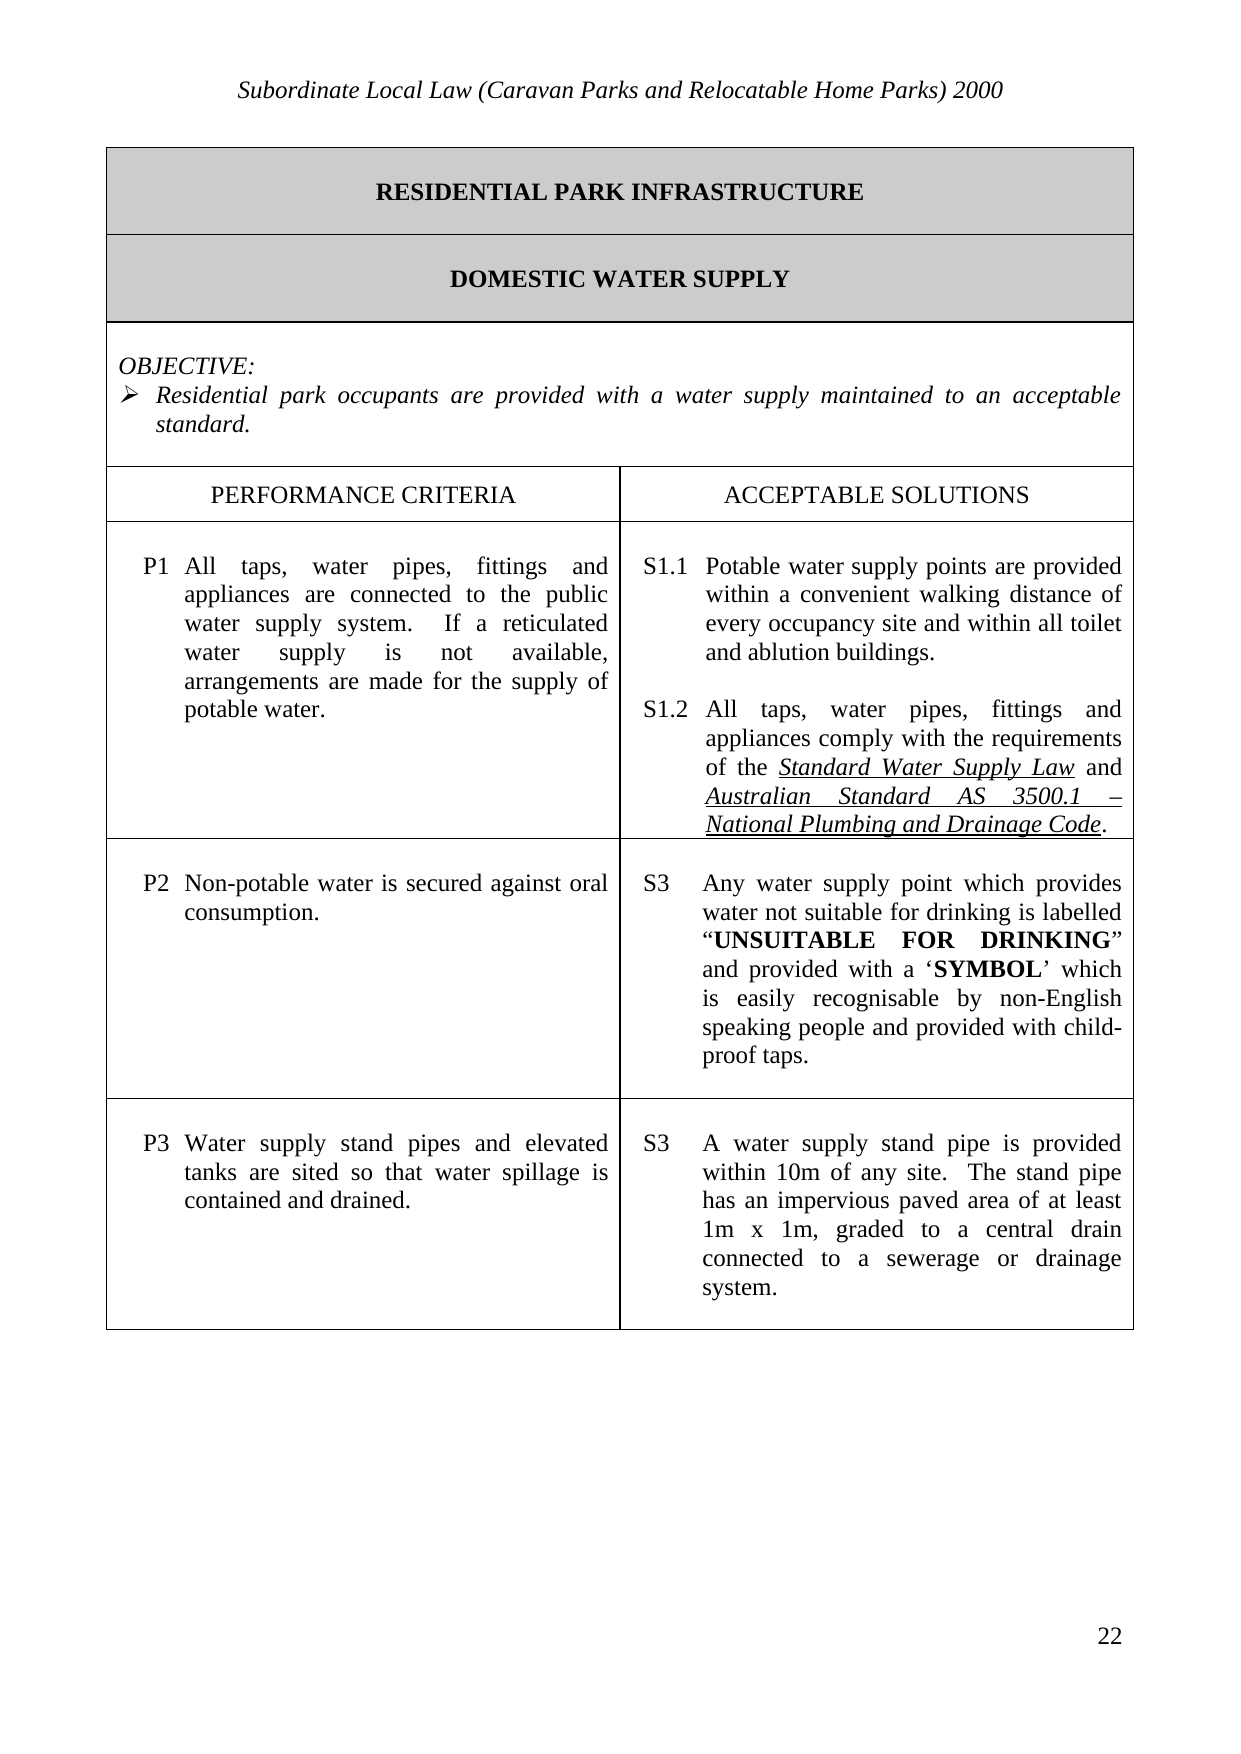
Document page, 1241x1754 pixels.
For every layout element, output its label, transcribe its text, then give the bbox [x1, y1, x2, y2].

table_cell PERFORMANCE CRITERIA [107, 467, 619, 521]
table_cell ACCEPTABLE SOLUTIONS [621, 467, 1133, 521]
table_cell Any water supply point which provides water not suitable for drinking is labelled “UNSUITABLE FOR DRINKING” and provided with a ‘SYMBOL’ which is easily recognisable by non-English speaking people and provided with child-proof taps. [621, 839, 1133, 1098]
table_header RESIDENTIAL PARK INFRASTRUCTURE [107, 148, 1133, 234]
table_cell All taps, water pipes, fittings and appliances are connected to the public water supply system. If a reticulated water supply is not available, arrangements are made for the supply of potable water. [107, 522, 619, 838]
table_cell Non-potable water is secured against oral consumption. [107, 839, 619, 1098]
table_cell OBJECTIVE: Residential park occupants are provided with a water supply maintained to an acceptable standard. [107, 323, 1133, 466]
table_cell Water supply stand pipes and elevated tanks are sited so that water spillage is contained and drained. [107, 1099, 619, 1329]
table_cell DOMESTIC WATER SUPPLY [107, 235, 1133, 321]
table_cell A water supply stand pipe is provided within 10m of any site. The stand pipe has an impervious paved area of at least 1m x 1m, graded to a central drain connected to a sewerage or drainage system. [621, 1099, 1133, 1329]
table_cell Potable water supply points are provided within a convenient walking distance of every occupancy site and within all toilet and ablution buildings. All taps, water pipes, fittings and appliances comply with the requirements of the Standard Water Supply Law and Australian Standard AS 3500.1 – National Plumbing and Drainage Code. [621, 522, 1133, 838]
